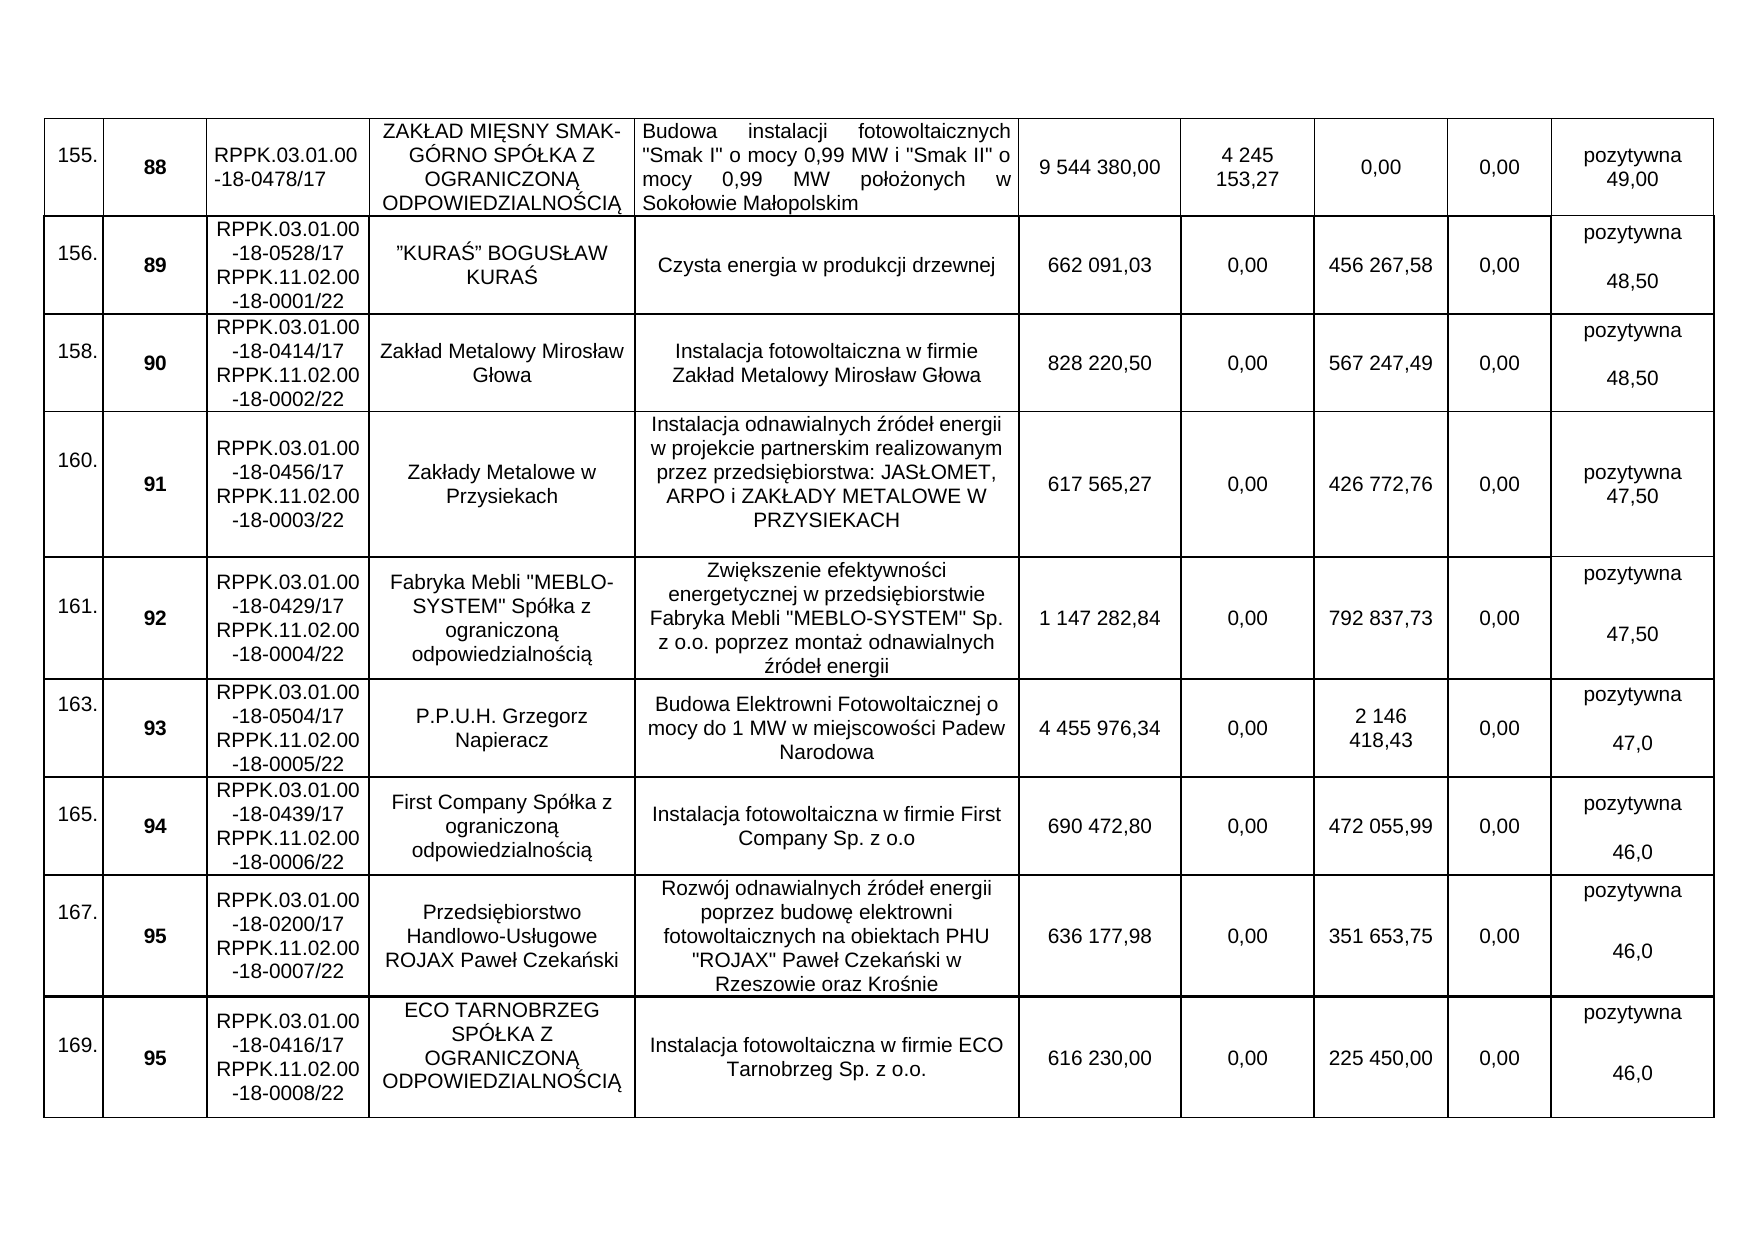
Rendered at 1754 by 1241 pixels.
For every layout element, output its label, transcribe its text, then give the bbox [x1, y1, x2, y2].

table_cell 351 653,75 [1315, 876, 1447, 995]
table_cell First Company Spółka z ograniczoną odpowiedzialnością [370, 778, 634, 873]
table_cell 0,00 [1315, 119, 1447, 215]
table_cell 0,00 [1182, 998, 1313, 1117]
table_cell ECO TARNOBRZEG SPÓŁKA Z OGRANICZONĄ ODPOWIEDZIALNOŚCIĄ [370, 998, 634, 1117]
table_cell pozytywna [1552, 216, 1713, 246]
table_cell 95 [104, 876, 206, 995]
table_cell 0,00 [1449, 778, 1550, 873]
table_cell Instalacja fotowoltaiczna w firmie ECO Tarnobrzeg Sp. z o.o. [636, 998, 1018, 1117]
table_cell pozytywna [1552, 315, 1713, 344]
table_cell 92 [104, 558, 206, 678]
table_cell 0,00 [1449, 412, 1550, 556]
table_cell 0,00 [1182, 412, 1313, 556]
table_cell RPPK.03.01.00-18-0429/17 RPPK.11.02.00-18-0004/22 [208, 558, 368, 678]
table_cell 0,00 [1182, 558, 1313, 678]
table_cell RPPK.03.01.00-18-0416/17 RPPK.11.02.00-18-0008/22 [208, 998, 368, 1117]
table_cell 426 772,76 [1315, 412, 1447, 556]
table_cell [45, 998, 102, 1117]
table_cell pozytywna 47,50 [1552, 412, 1713, 556]
table_cell 0,00 [1448, 119, 1551, 215]
table_cell 46,0 [1552, 829, 1713, 873]
table_cell 456 267,58 [1315, 217, 1447, 313]
table_cell RPPK.03.01.00-18-0504/17 RPPK.11.02.00-18-0005/22 [208, 680, 368, 776]
table_cell RPPK.03.01.00-18-0200/17 RPPK.11.02.00-18-0007/22 [208, 876, 368, 995]
table_cell pozytywna [1552, 876, 1713, 905]
table_cell RPPK.03.01.00-18-0439/17 RPPK.11.02.00-18-0006/22 [208, 778, 368, 873]
table_cell Zakłady Metalowe w Przysiekach [370, 412, 634, 556]
table_cell 0,00 [1449, 558, 1550, 678]
table_cell RPPK.03.01.00-18-0414/17 RPPK.11.02.00-18-0002/22 [208, 315, 368, 411]
table_cell [45, 558, 102, 678]
table_cell [45, 217, 102, 313]
table_cell 47,50 [1552, 587, 1713, 678]
table_cell Instalacja fotowoltaiczna w firmie Zakład Metalowy Mirosław Głowa [636, 315, 1018, 411]
table_cell Zwiększenie efektywności energetycznej w przedsiębiorstwie Fabryka Mebli "MEBLO-SYSTEM" Sp. z o.o. poprzez montaż odnawialnych źródeł energii [636, 558, 1018, 678]
table_cell pozytywna [1552, 998, 1713, 1027]
table_cell Czysta energia w produkcji drzewnej [636, 217, 1018, 313]
table_cell 48,50 [1552, 246, 1713, 313]
table_cell 636 177,98 [1020, 876, 1180, 995]
table_cell pozytywna [1552, 680, 1713, 709]
table_cell pozytywna [1552, 557, 1713, 587]
table_cell RPPK.03.01.00-18-0478/17 [207, 119, 369, 215]
table_cell [45, 412, 102, 556]
table_cell 91 [104, 412, 206, 556]
table_cell ZAKŁAD MIĘSNY SMAK-GÓRNO SPÓŁKA Z OGRANICZONĄ ODPOWIEDZIALNOŚCIĄ [370, 119, 634, 215]
table_cell [45, 680, 102, 776]
table_cell 4 455 976,34 [1020, 680, 1180, 776]
table_cell 95 [104, 998, 206, 1117]
table_cell ”KURAŚ” BOGUSŁAW KURAŚ [370, 217, 634, 313]
table_cell 9 544 380,00 [1019, 119, 1180, 215]
table_cell 225 450,00 [1315, 998, 1447, 1117]
table_cell 47,0 [1552, 709, 1713, 776]
table_cell 690 472,80 [1020, 778, 1180, 873]
table_cell [45, 119, 103, 215]
table_cell RPPK.03.01.00-18-0456/17 RPPK.11.02.00-18-0003/22 [208, 412, 368, 556]
table_cell 0,00 [1449, 315, 1550, 411]
table_cell Instalacja fotowoltaiczna w firmie First Company Sp. z o.o [636, 778, 1018, 873]
table_cell [45, 778, 102, 873]
table_cell 46,0 [1552, 1027, 1713, 1117]
table_cell 89 [104, 217, 206, 313]
table_cell 0,00 [1449, 876, 1550, 995]
table_cell Zakład Metalowy Mirosław Głowa [370, 315, 634, 411]
table_cell P.P.U.H. Grzegorz Napieracz [370, 680, 634, 776]
table_cell 46,0 [1552, 905, 1713, 995]
table_cell Fabryka Mebli "MEBLO-SYSTEM" Spółka z ograniczoną odpowiedzialnością [370, 558, 634, 678]
table_cell 0,00 [1449, 998, 1550, 1117]
table_cell 828 220,50 [1020, 315, 1180, 411]
table_cell Budowa Elektrowni Fotowoltaicznej o mocy do 1 MW w miejscowości Padew Narodowa [636, 680, 1018, 776]
table_cell 0,00 [1449, 217, 1550, 313]
table_cell Rozwój odnawialnych źródeł energii poprzez budowę elektrowni fotowoltaicznych na obiektach PHU "ROJAX" Paweł Czekański w Rzeszowie oraz Krośnie [636, 876, 1018, 995]
table_cell 88 [104, 119, 206, 215]
table_cell 616 230,00 [1020, 998, 1180, 1117]
table_cell 2 146 418,43 [1315, 680, 1447, 776]
table_cell 90 [104, 315, 206, 411]
table_cell RPPK.03.01.00-18-0528/17 RPPK.11.02.00-18-0001/22 [208, 217, 368, 313]
table_cell 0,00 [1182, 778, 1313, 873]
table_cell 0,00 [1182, 315, 1313, 411]
table_cell pozytywna [1552, 778, 1713, 829]
table_cell pozytywna 49,00 [1552, 119, 1713, 215]
table_cell 48,50 [1552, 344, 1713, 411]
table_cell Budowa instalacji fotowoltaicznych "Smak I" o mocy 0,99 MW i "Smak II" o mocy 0,99 MW położonych w Sokołowie Małopolskim [635, 119, 1018, 215]
table_cell 93 [104, 680, 206, 776]
table_cell 94 [104, 778, 206, 873]
table_cell 4 245 153,27 [1181, 119, 1314, 215]
table_cell 617 565,27 [1020, 412, 1180, 556]
table_cell 472 055,99 [1315, 778, 1447, 873]
table_cell 662 091,03 [1020, 217, 1180, 313]
table_cell 567 247,49 [1315, 315, 1447, 411]
table_cell Instalacja odnawialnych źródeł energii w projekcie partnerskim realizowanym przez przedsiębiorstwa: JASŁOMET, ARPO i ZAKŁADY METALOWE W PRZYSIEKACH [636, 412, 1018, 556]
table_cell 0,00 [1182, 680, 1313, 776]
table_cell 0,00 [1182, 876, 1313, 995]
table_cell Przedsiębiorstwo Handlowo-Usługowe ROJAX Paweł Czekański [370, 876, 634, 995]
table_cell 792 837,73 [1315, 558, 1447, 678]
table_cell 0,00 [1449, 680, 1550, 776]
table_cell [45, 315, 102, 411]
table_cell 0,00 [1182, 217, 1313, 313]
table_cell 1 147 282,84 [1020, 558, 1180, 678]
table_cell [45, 876, 102, 995]
